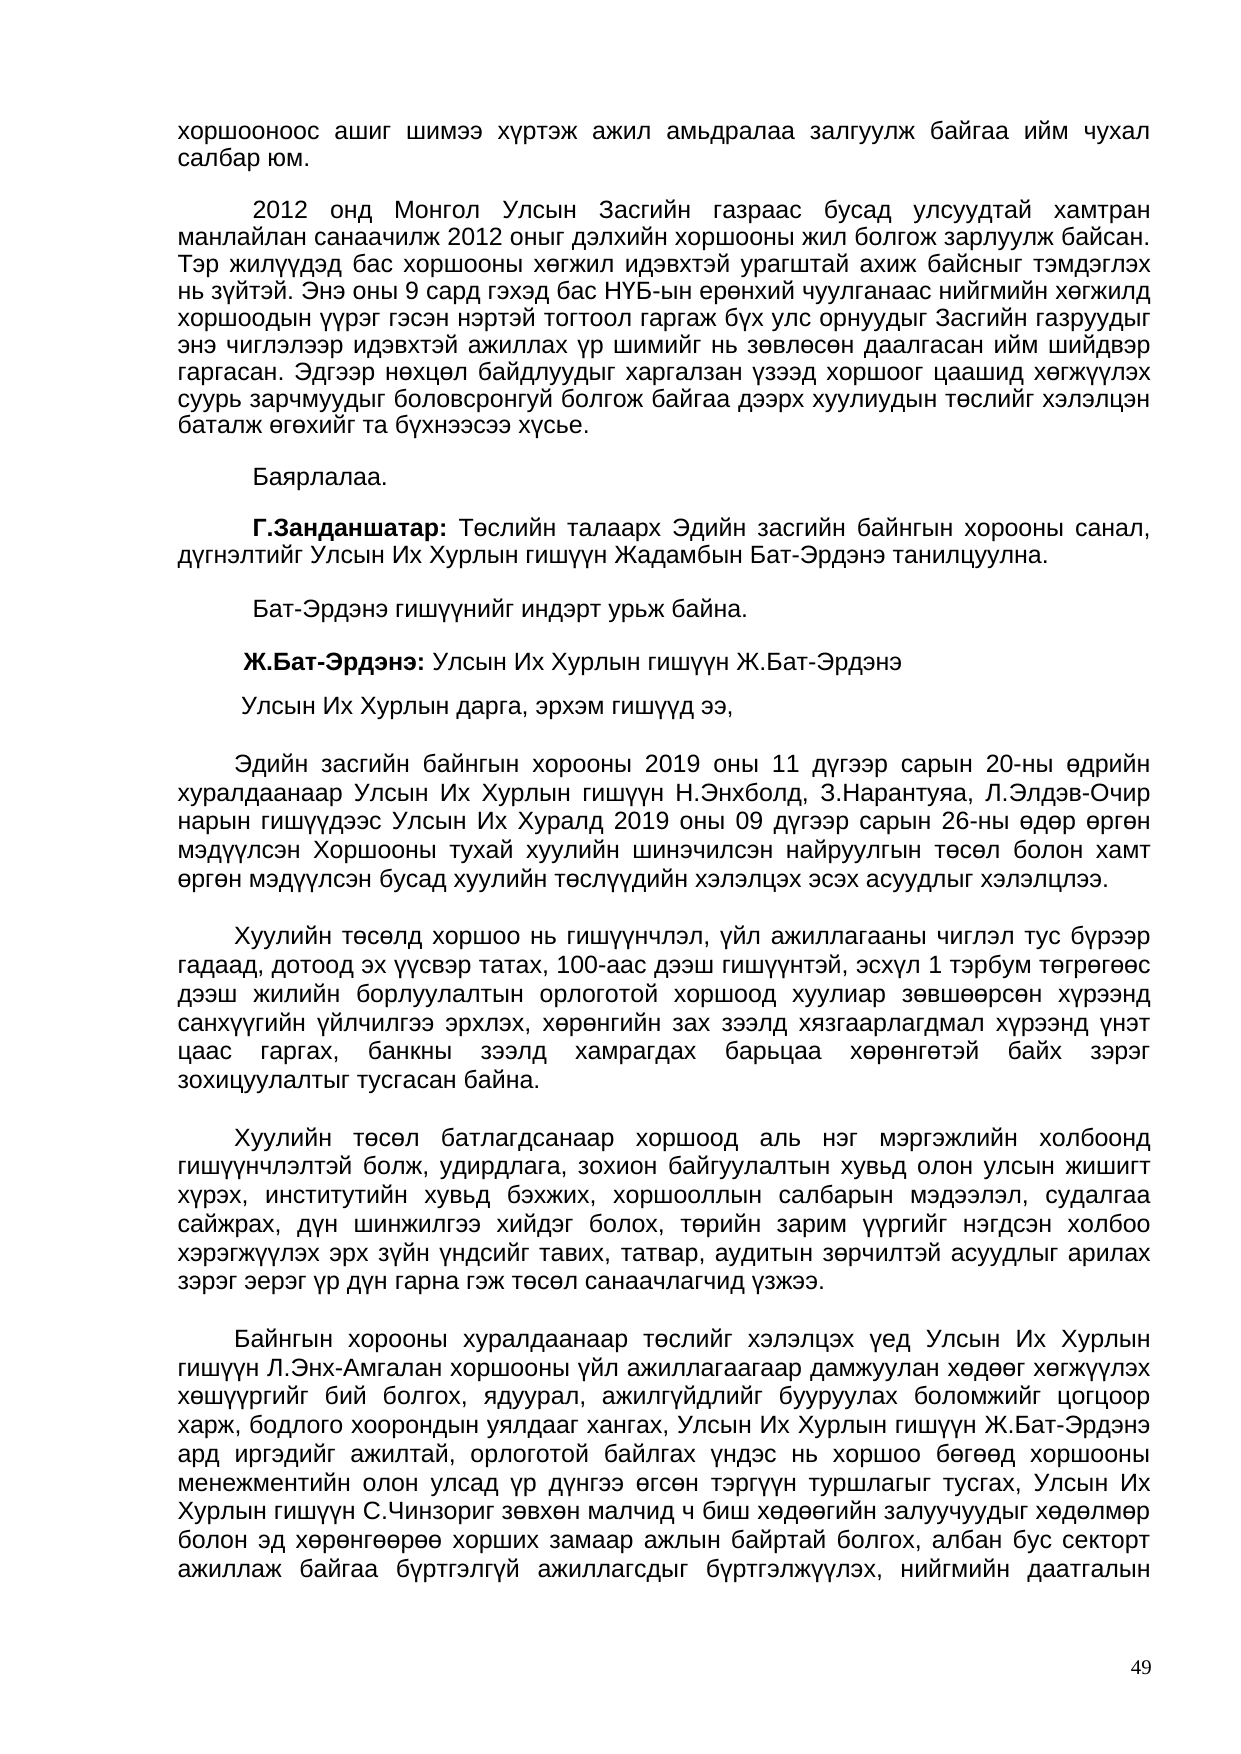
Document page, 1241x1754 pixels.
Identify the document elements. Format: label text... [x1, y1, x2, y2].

text 2012 онд Монгол Улсын Засгийн газраас бусад улсуудтай хамтран манлайлан санаачилж 2012 оныг дэлхийн хоршооны жил болгож зарлуулж байсан. Тэр жилүүдэд бас хоршооны хөгжил идэвхтэй урагштай ахиж байсныг тэмдэглэх нь зүйтэй. Энэ оны 9 сард гэхэд бас НҮБ-ын ерөнхий чуулганаас нийгмийн хөгжилд хоршоодын үүрэг гэсэн нэртэй тогтоол гаргаж бүх улс орнуудыг Засгийн газруудыг энэ чиглэлээр идэвхтэй ажиллах үр шимийг нь зөвлөсөн даалгасан ийм шийдвэр гаргасан. Эдгээр нөхцөл байдлуудыг харгалзан үзээд хоршоог цаашид хөгжүүлэх суурь зарчмуудыг боловсронгуй болгож байгаа дээрх хуулиудын төслийг хэлэлцэн баталж өгөхийг та бүхнээсээ хүсье. [177, 197, 1152, 439]
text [177, 118, 1152, 172]
text Баярлалаа. [177, 464, 1152, 491]
text Эдийн засгийн байнгын хорооны 2019 оны 11 дүгээр сарын 20-ны өдрийн хуралдаанаар Улсын Их Хурлын гишүүн Н.Энхболд, З.Нарантуяа, Л.Элдэв-Очир нарын гишүүдээс Улсын Их Хуралд 2019 оны 09 дүгээр сарын 26-ны өдөр өргөн мэдүүлсэн Хоршооны тухай хуулийн шинэчилсэн найруулгын төсөл болон хамт өргөн мэдүүлсэн бусад хуулийн төслүүдийн хэлэлцэх эсэх асуудлыг хэлэлцлээ. [177, 749, 1152, 893]
text Бат-Эрдэнэ гишүүнийг индэрт урьж байна. [177, 594, 1152, 622]
text Хуулийн төсөлд хоршоо нь гишүүнчлэл, үйл ажиллагааны чиглэл тус бүрээр гадаад, дотоод эх үүсвэр татах, 100-аас дээш гишүүнтэй, эсхүл 1 тэрбум төгрөгөөс дээш жилийн борлуулалтын орлоготой хоршоод хуулиар зөвшөөрсөн хүрээнд санхүүгийн үйлчилгээ эрхлэх, хөрөнгийн зах зээлд хязгаарлагдмал хүрээнд үнэт цаас гаргах, банкны зээлд хамрагдах барьцаа хөрөнгөтэй байх зэрэг зохицуулалтыг тусгасан байна. [177, 921, 1152, 1094]
text Г.Занданшатар: Төслийн талаарх Эдийн засгийн байнгын хорооны санал, дүгнэлтийг Улсын Их Хурлын гишүүн Жадамбын Бат-Эрдэнэ танилцуулна. [177, 515, 1152, 569]
text Улсын Их Хурлын дарга, эрхэм гишүүд ээ, [177, 691, 1152, 720]
text Хуулийн төсөл батлагдсанаар хоршоод аль нэг мэргэжлийн холбоонд гишүүнчлэлтэй болж, удирдлага, зохион байгуулалтын хувьд олон улсын жишигт хүрэх, институтийн хувьд бэхжих, хоршооллын салбарын мэдээлэл, судалгаа сайжрах, дүн шинжилгээ хийдэг болох, төрийн зарим үүргийг нэгдсэн холбоо хэрэгжүүлэх эрх зүйн үндсийг тавих, татвар, аудитын зөрчилтэй асуудлыг арилах зэрэг эерэг үр дүн гарна гэж төсөл санаачлагчид үзжээ. [177, 1123, 1152, 1295]
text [177, 1324, 1152, 1583]
text Ж.Бат-Эрдэнэ: Улсын Их Хурлын гишүүн Ж.Бат-Эрдэнэ [177, 647, 1152, 676]
